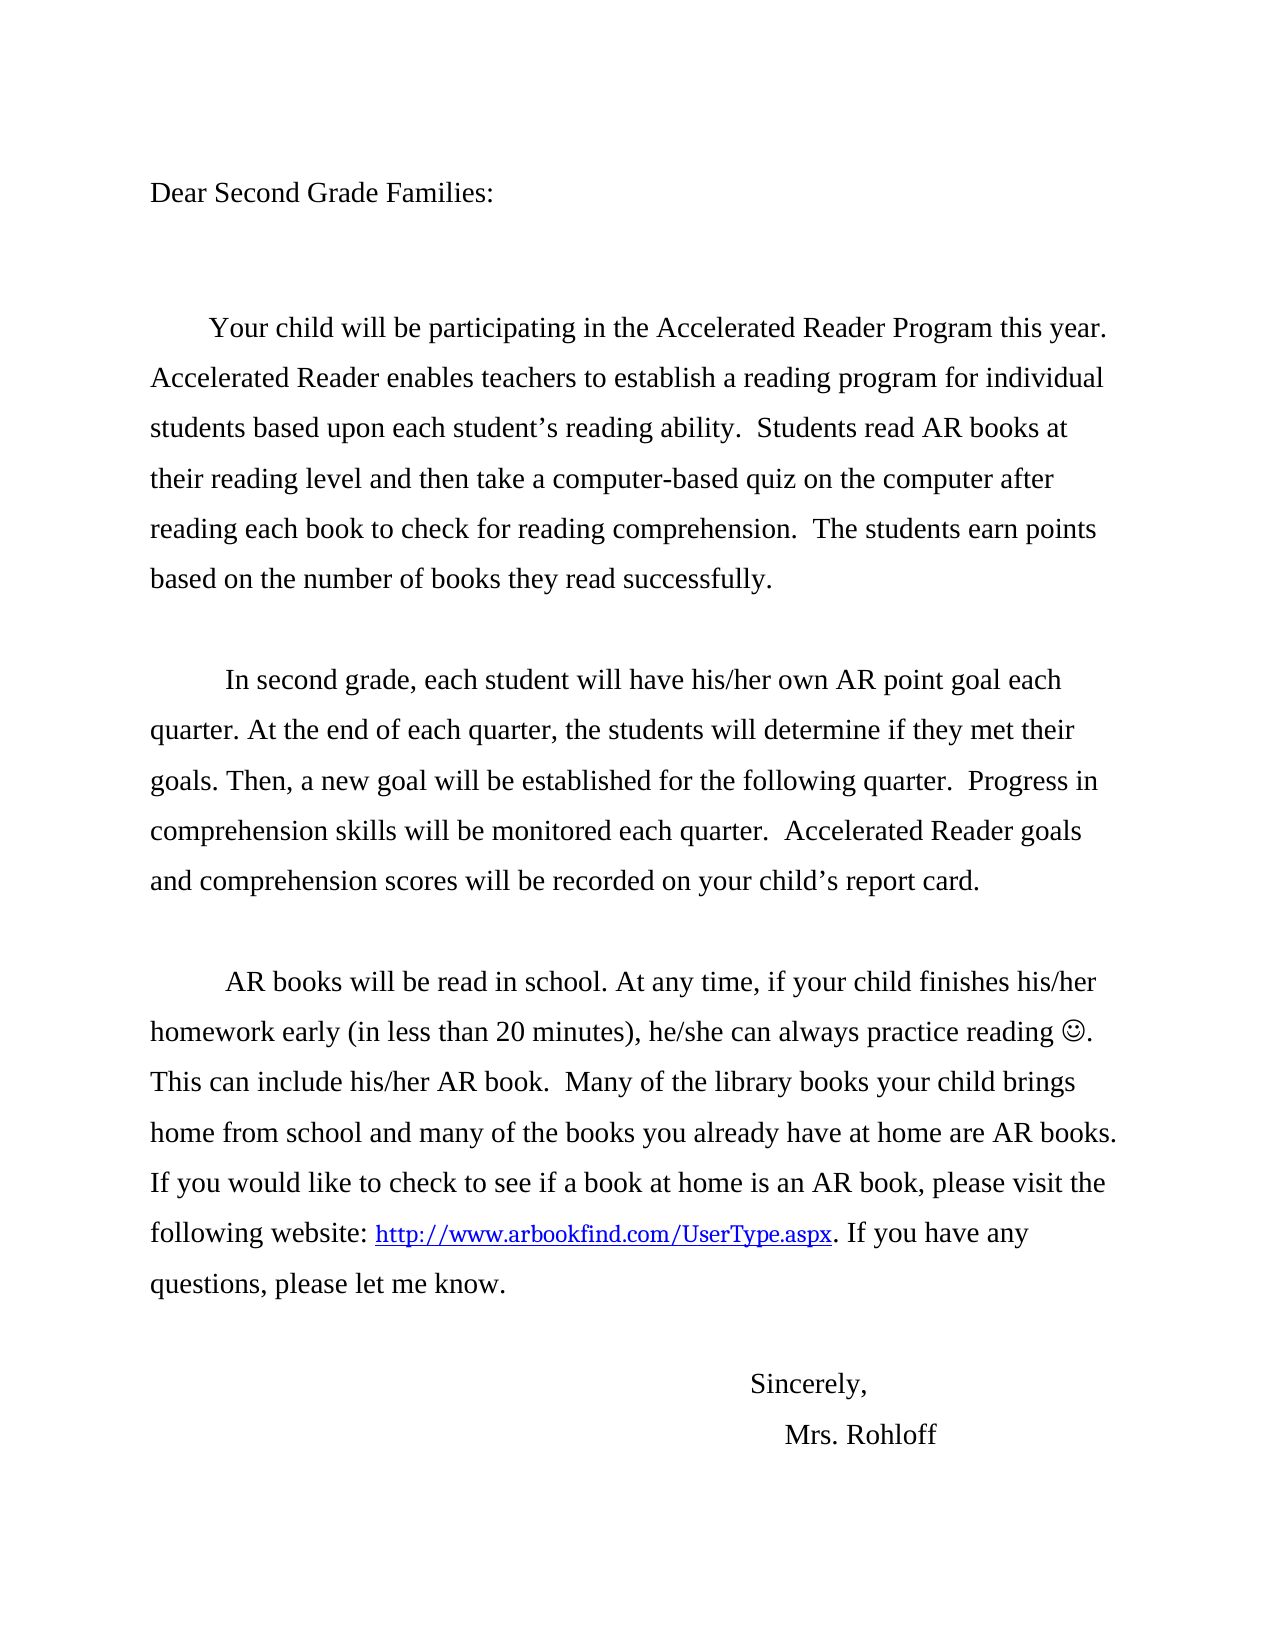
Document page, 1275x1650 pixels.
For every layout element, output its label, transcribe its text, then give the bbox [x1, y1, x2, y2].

text Mrs. Rohloff [150, 1417, 1125, 1450]
list Sincerely, [750, 1366, 1125, 1400]
text Dear Second Grade Families: [150, 176, 1125, 209]
text Your child will be participating in the Accelerated Reader Program this year. Accelerated Reader enables teachers to establish a reading program for individual students based upon each student’s reading ability. Students read AR books at their reading level and then take a computer-based quiz on the computer after reading each book to check for reading comprehension. The students earn points based on the number of books they read successfully. [150, 310, 1125, 595]
text In second grade, each student will have his/her own AR point goal each quarter. At the end of each quarter, the students will determine if they met their goals. Then, a new goal will be established for the following quarter. Progress in comprehension skills will be monitored each quarter. Accelerated Reader goals and comprehension scores will be recorded on your child’s report card. [150, 662, 1125, 897]
text AR books will be read in school. At any time, if your child finishes his/her homework early (in less than 20 minutes), he/she can always practice reading . This can include his/her AR book. Many of the library books your child brings home from school and many of the books you already have at home are AR books. If you would like to check to see if a book at home is an AR book, please visit the following website: http://www.arbookfind.com/UserType.aspx. If you have any questions, please let me know. [150, 964, 1125, 1299]
